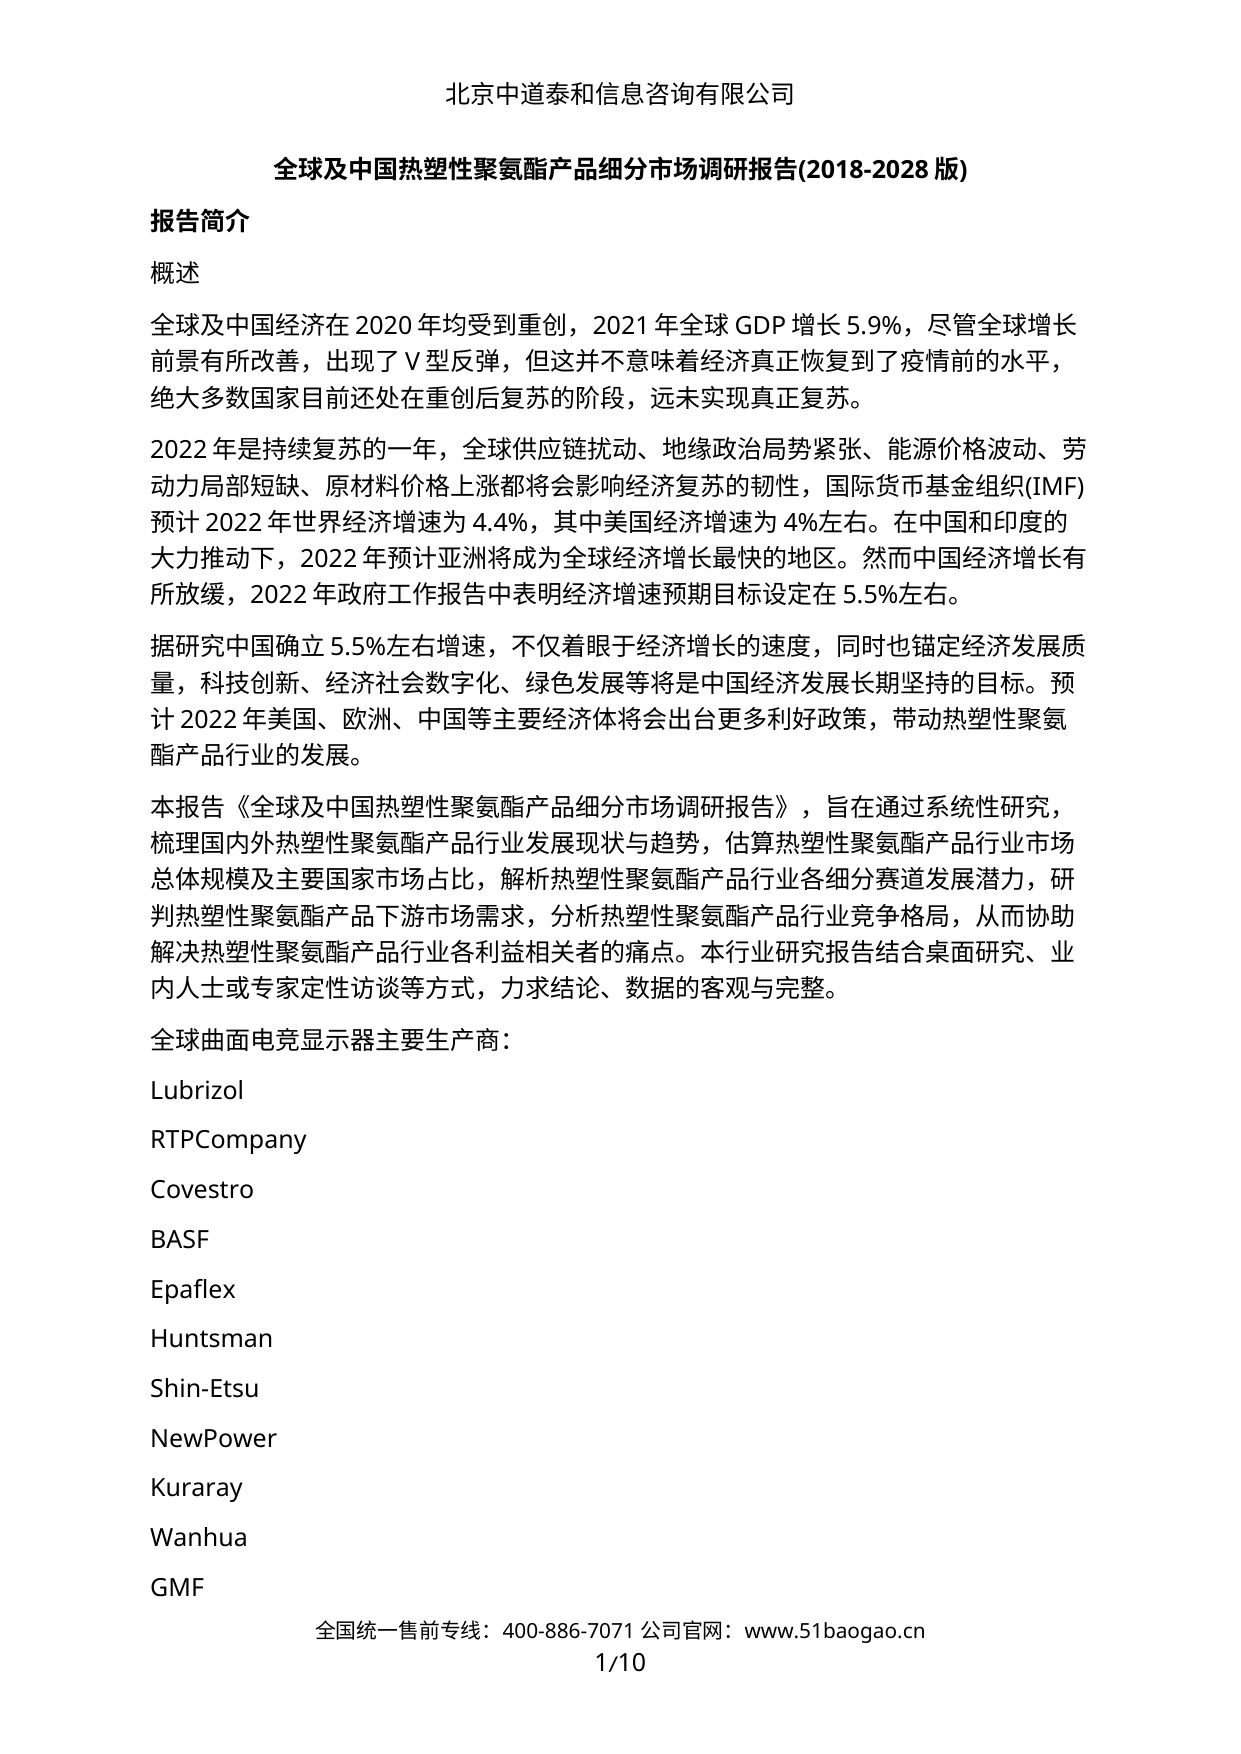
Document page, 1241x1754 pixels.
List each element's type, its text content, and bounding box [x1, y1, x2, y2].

text Shin-Etsu [150, 1371, 1090, 1405]
text 据研究中国确立5.5%左右增速，不仅着眼于经济增长的速度，同时也锚定经济发展质量，科技创新、经济社会数字化、绿色发展等将是中国经济发展长期坚持的目标。预计2022年美国、欧洲、中国等主要经济体将会出台更多利好政策，带动热塑性聚氨酯产品行业的发展。 [150, 627, 1090, 772]
text Covestro [150, 1172, 1090, 1206]
text 全球及中国热塑性聚氨酯产品细分市场调研报告(2018-2028版) [150, 150, 1090, 186]
text NewPower [150, 1420, 1090, 1454]
text GMF [150, 1569, 1090, 1603]
text Wanhua [150, 1520, 1090, 1554]
text 概述 [150, 254, 1090, 290]
text RTPCompany [150, 1122, 1090, 1156]
text 本报告《全球及中国热塑性聚氨酯产品细分市场调研报告》，旨在通过系统性研究，梳理国内外热塑性聚氨酯产品行业发展现状与趋势，估算热塑性聚氨酯产品行业市场总体规模及主要国家市场占比，解析热塑性聚氨酯产品行业各细分赛道发展潜力，研判热塑性聚氨酯产品下游市场需求，分析热塑性聚氨酯产品行业竞争格局，从而协助解决热塑性聚氨酯产品行业各利益相关者的痛点。本行业研究报告结合桌面研究、业内人士或专家定性访谈等方式，力求结论、数据的客观与完整。 [150, 787, 1090, 1005]
text Huntsman [150, 1321, 1090, 1355]
text 2022年是持续复苏的一年，全球供应链扰动、地缘政治局势紧张、能源价格波动、劳动力局部短缺、原材料价格上涨都将会影响经济复苏的韧性，国际货币基金组织(IMF)预计2022年世界经济增速为4.4%，其中美国经济增速为4%左右。在中国和印度的大力推动下，2022年预计亚洲将成为全球经济增长最快的地区。然而中国经济增长有所放缓，2022年政府工作报告中表明经济增速预期目标设定在5.5%左右。 [150, 430, 1090, 611]
text Kuraray [150, 1470, 1090, 1504]
text 报告简介 [150, 202, 1090, 238]
text Epaflex [150, 1271, 1090, 1305]
text BASF [150, 1222, 1090, 1256]
text 全球及中国经济在2020年均受到重创，2021年全球GDP增长5.9%，尽管全球增长前景有所改善，出现了V型反弹，但这并不意味着经济真正恢复到了疫情前的水平，绝大多数国家目前还处在重创后复苏的阶段，远未实现真正复苏。 [150, 306, 1090, 414]
text Lubrizol [150, 1072, 1090, 1107]
text 全球曲面电竞显示器主要生产商： [150, 1021, 1090, 1057]
